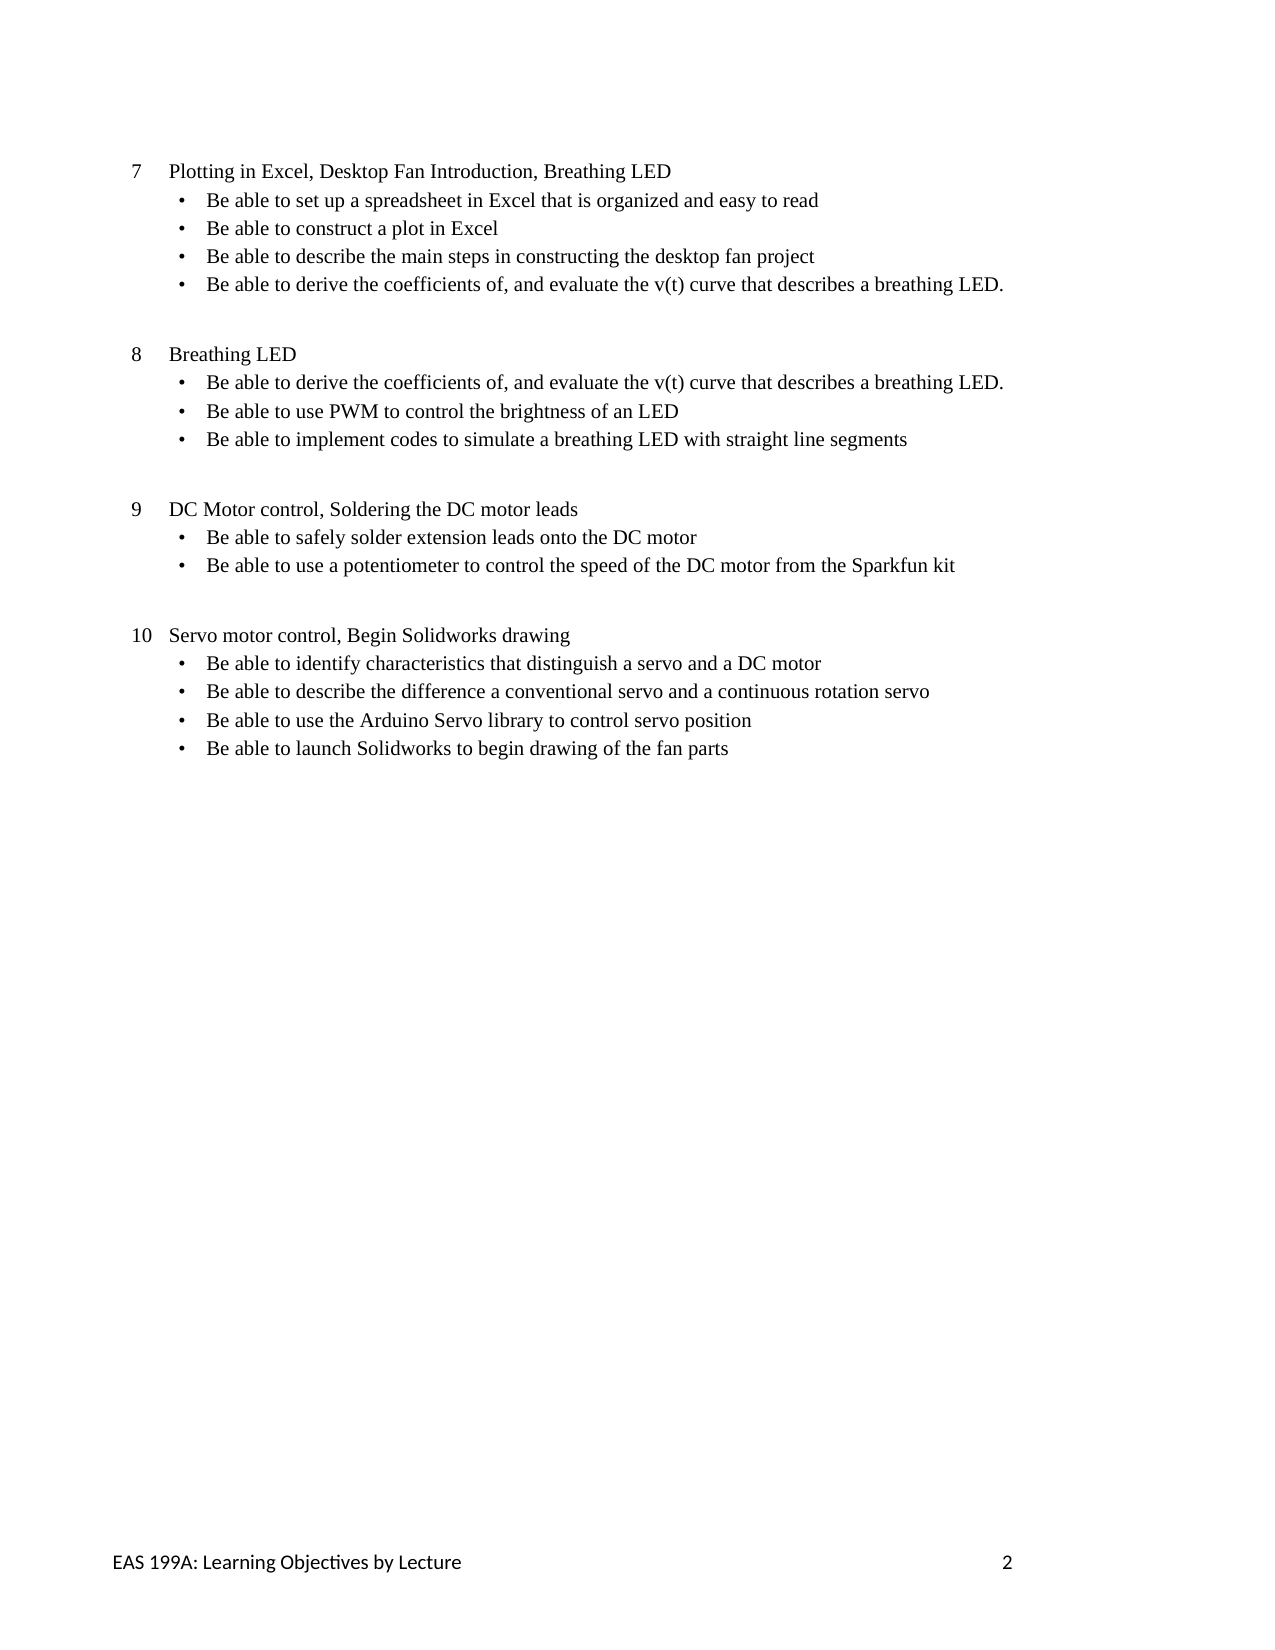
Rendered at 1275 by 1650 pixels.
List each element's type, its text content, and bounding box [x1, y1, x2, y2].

text • Be able to describe the main steps in constructing the desktop fan project [178, 244, 1163, 268]
text • Be able to use PWM to control the brightness of an LED [178, 398, 1163, 423]
text • Be able to derive the coefficients of, and evaluate the v(t) curve that describes a breathing LED. [178, 272, 1163, 296]
text 7 Plotting in Excel, Desktop Fan Introduction, Breathing LED [131, 150, 1163, 183]
text 10 Servo motor control, Begin Solidworks drawing [131, 614, 1163, 647]
text • Be able to implement codes to simulate a breathing LED with straight line segments [178, 427, 1163, 451]
text • Be able to construct a plot in Excel [178, 216, 1163, 240]
text • Be able to set up a spreadsheet in Excel that is organized and easy to read [178, 187, 1163, 212]
text • Be able to describe the difference a conventional servo and a continuous rotation servo [178, 679, 1163, 703]
text 9 DC Motor control, Soldering the DC motor leads [131, 487, 1163, 521]
text • Be able to launch Solidworks to begin drawing of the fan parts [178, 736, 1163, 760]
text 8 Breathing LED [131, 333, 1163, 366]
text • Be able to use the Arduino Servo library to control servo position [178, 708, 1163, 732]
text • Be able to derive the coefficients of, and evaluate the v(t) curve that describes a breathing LED. [178, 370, 1163, 394]
text • Be able to use a potentiometer to control the speed of the DC motor from the Sparkfun kit [178, 553, 1163, 577]
text • Be able to safely solder extension leads onto the DC motor [178, 525, 1163, 549]
text • Be able to identify characteristics that distinguish a servo and a DC motor [178, 651, 1163, 675]
